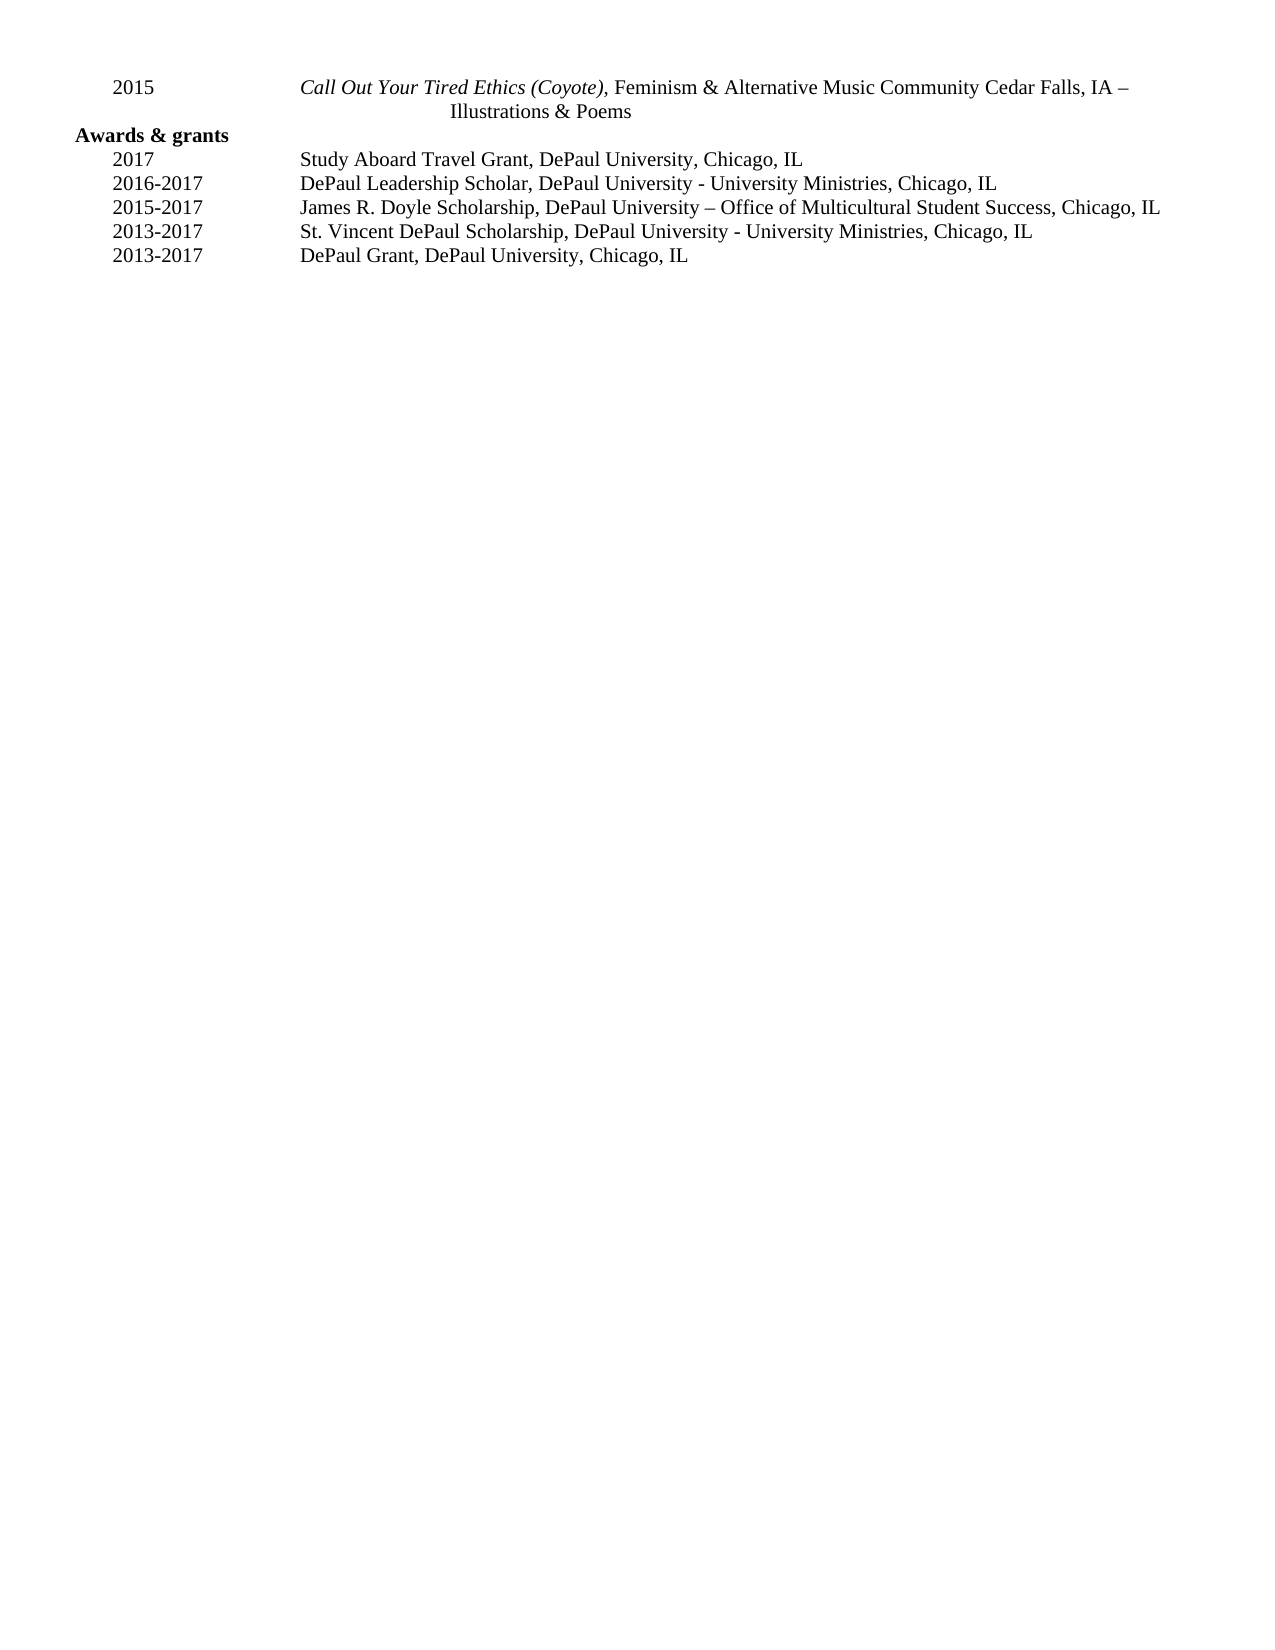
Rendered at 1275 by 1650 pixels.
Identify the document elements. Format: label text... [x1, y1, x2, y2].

text 2015 Call Out Your Tired Ethics (Coyote), Feminism & Alternative Music Community Cedar Falls, IA – Illustrations & Poems [112, 75, 1200, 123]
text 2013-2017 DePaul Grant, DePaul University, Chicago, IL [75, 243, 1200, 267]
text Awards & grants [75, 123, 1200, 147]
text 2015-2017 James R. Doyle Scholarship, DePaul University – Office of Multicultural Student Success, Chicago, IL [75, 195, 1200, 219]
text 2016-2017 DePaul Leadership Scholar, DePaul University - University Ministries, Chicago, IL [75, 171, 1200, 195]
text 2017 Study Aboard Travel Grant, DePaul University, Chicago, IL [75, 147, 1200, 171]
text 2013-2017 St. Vincent DePaul Scholarship, DePaul University - University Ministries, Chicago, IL [75, 219, 1200, 243]
